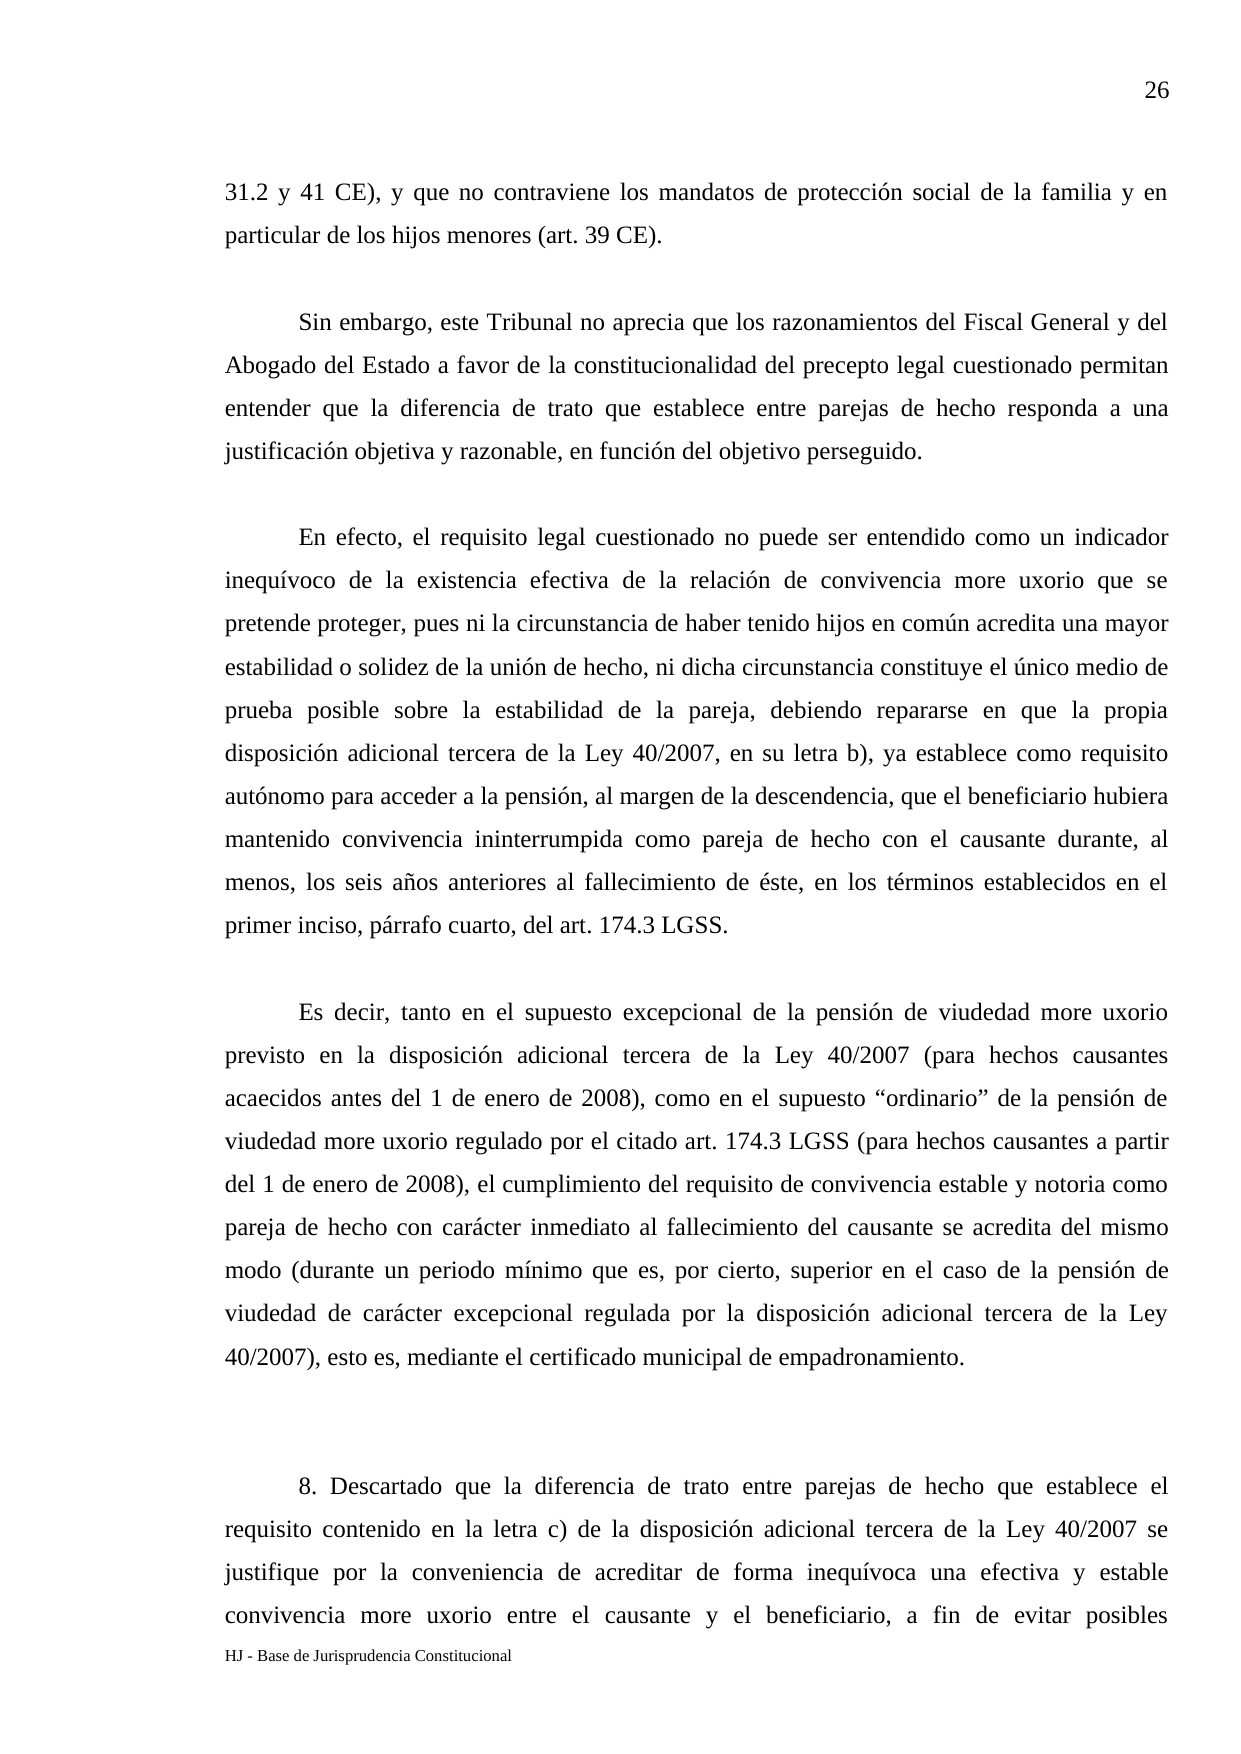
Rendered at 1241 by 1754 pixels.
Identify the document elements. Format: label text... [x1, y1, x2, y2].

text Sin embargo, este Tribunal no aprecia que los razonamientos del Fiscal General y del Abogado del Estado a favor de la constitucionalidad del precepto legal cuestionado permitan entender que la diferencia de trato que establece entre parejas de hecho responda a una justificación objetiva y razonable, en función del objetivo perseguido. [224, 307, 1169, 465]
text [224, 177, 1169, 249]
text En efecto, el requisito legal cuestionado no puede ser entendido como un indicador inequívoco de la existencia efectiva de la relación de convivencia more uxorio que se pretende proteger, pues ni la circunstancia de haber tenido hijos en común acredita una mayor estabilidad o solidez de la unión de hecho, ni dicha circunstancia constituye el único medio de prueba posible sobre la estabilidad de la pareja, debiendo repararse en que la propia disposición adicional tercera de la Ley 40/2007, en su letra b), ya establece como requisito autónomo para acceder a la pensión, al margen de la descendencia, que el beneficiario hubiera mantenido convivencia ininterrumpida como pareja de hecho con el causante durante, al menos, los seis años anteriores al fallecimiento de éste, en los términos establecidos en el primer inciso, párrafo cuarto, del art. 174.3 LGSS. [224, 522, 1169, 939]
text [224, 1471, 1169, 1629]
text Es decir, tanto en el supuesto excepcional de la pensión de viudedad more uxorio previsto en la disposición adicional tercera de la Ley 40/2007 (para hechos causantes acaecidos antes del 1 de enero de 2008), como en el supuesto “ordinario” de la pensión de viudedad more uxorio regulado por el citado art. 174.3 LGSS (para hechos causantes a partir del 1 de enero de 2008), el cumplimiento del requisito de convivencia estable y notoria como pareja de hecho con carácter inmediato al fallecimiento del causante se acredita del mismo modo (durante un periodo mínimo que es, por cierto, superior en el caso de la pensión de viudedad de carácter excepcional regulada por la disposición adicional tercera de la Ley 40/2007), esto es, mediante el certificado municipal de empadronamiento. [224, 997, 1169, 1370]
